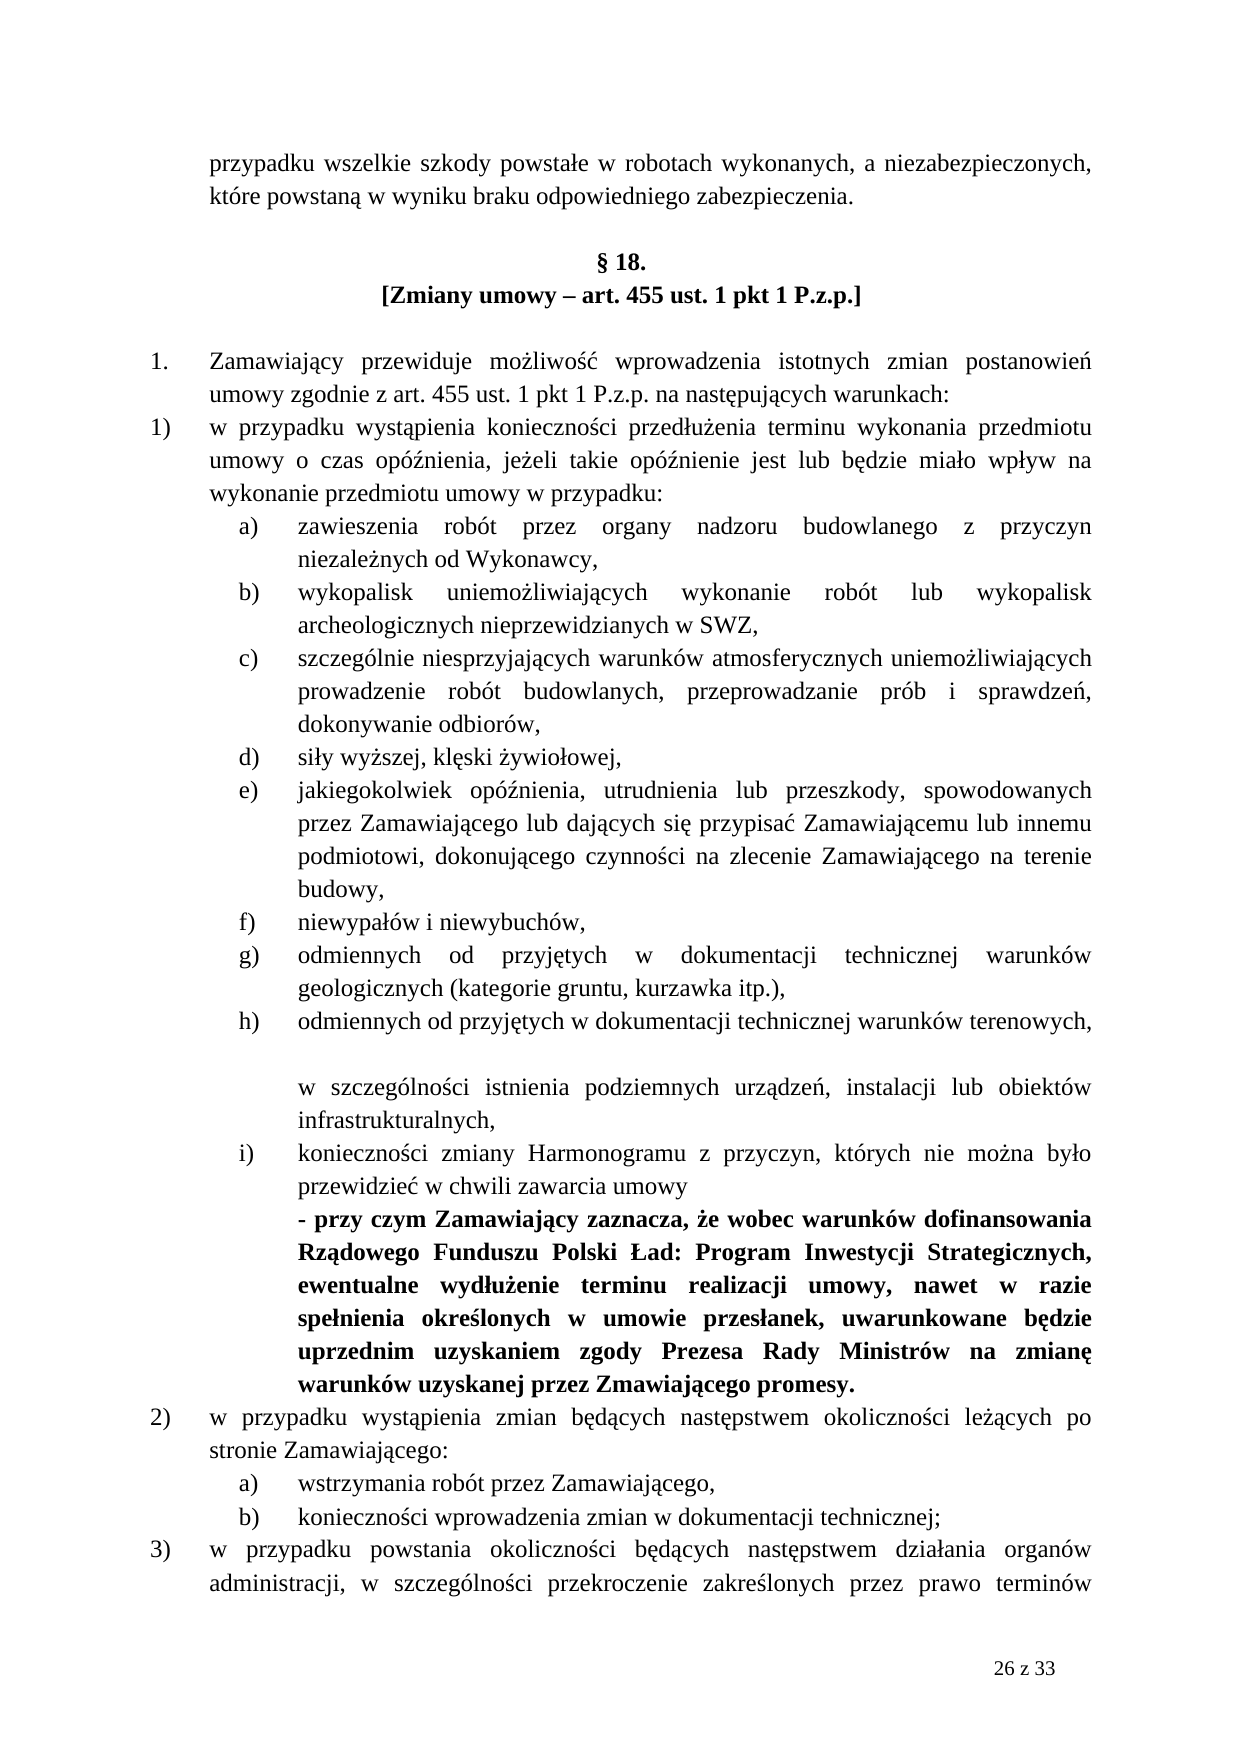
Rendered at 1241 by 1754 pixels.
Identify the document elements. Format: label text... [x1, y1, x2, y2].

list Zamawiający przewiduje możliwość wprowadzenia istotnych zmian postanowień umowy zgodnie z art. 455 ust. 1 pkt 1 P.z.p. na następujących warunkach: [150, 346, 1092, 408]
text - przy czym Zamawiający zaznacza, że wobec warunków dofinansowania Rządowego Funduszu Polski Ład: Program Inwestycji Strategicznych, ewentualne wydłużenie terminu realizacji umowy, nawet w razie spełnienia określonych w umowie przesłanek, uwarunkowane będzie uprzednim uzyskaniem zgody Prezesa Rady Ministrów na zmianę warunków uzyskanej przez Zmawiającego promesy. [298, 1204, 1092, 1398]
list siły wyższej, klęski żywiołowej, [239, 742, 1092, 771]
list niewypałów i niewybuchów, [239, 907, 1092, 936]
list wykopalisk uniemożliwiających wykonanie robót lub wykopalisk archeologicznych nieprzewidzianych w SWZ, [239, 577, 1092, 639]
list szczególnie niesprzyjających warunków atmosferycznych uniemożliwiających prowadzenie robót budowlanych, przeprowadzanie prób i sprawdzeń, dokonywanie odbiorów, [239, 643, 1092, 738]
list odmiennych od przyjętych w dokumentacji technicznej warunków geologicznych (kategorie gruntu, kurzawka itp.), [239, 940, 1092, 1002]
list w przypadku wystąpienia konieczności przedłużenia terminu wykonania przedmiotu umowy o czas opóźnienia, jeżeli takie opóźnienie jest lub będzie miało wpływ na wykonanie przedmiotu umowy w przypadku: [150, 412, 1092, 507]
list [150, 1534, 1092, 1596]
list konieczności wprowadzenia zmian w dokumentacji technicznej; [239, 1502, 1092, 1530]
list zawieszenia robót przez organy nadzoru budowlanego z przyczyn niezależnych od Wykonawcy, [239, 511, 1092, 573]
list w przypadku wystąpienia zmian będących następstwem okoliczności leżących po stronie Zamawiającego: [150, 1402, 1092, 1464]
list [150, 148, 1092, 209]
text [Zmiany umowy – art. 455 ust. 1 pkt 1 P.z.p.] [150, 280, 1092, 308]
list odmiennych od przyjętych w dokumentacji technicznej warunków terenowych, w szczególności istnienia podziemnych urządzeń, instalacji lub obiektów infrastrukturalnych, [239, 1006, 1092, 1134]
list konieczności zmiany Harmonogramu z przyczyn, których nie można było przewidzieć w chwili zawarcia umowy [239, 1138, 1092, 1200]
list jakiegokolwiek opóźnienia, utrudnienia lub przeszkody, spowodowanych przez Zamawiającego lub dających się przypisać Zamawiającemu lub innemu podmiotowi, dokonującego czynności na zlecenie Zamawiającego na terenie budowy, [239, 775, 1092, 903]
list wstrzymania robót przez Zamawiającego, [239, 1468, 1092, 1497]
text § 18. [150, 247, 1092, 276]
